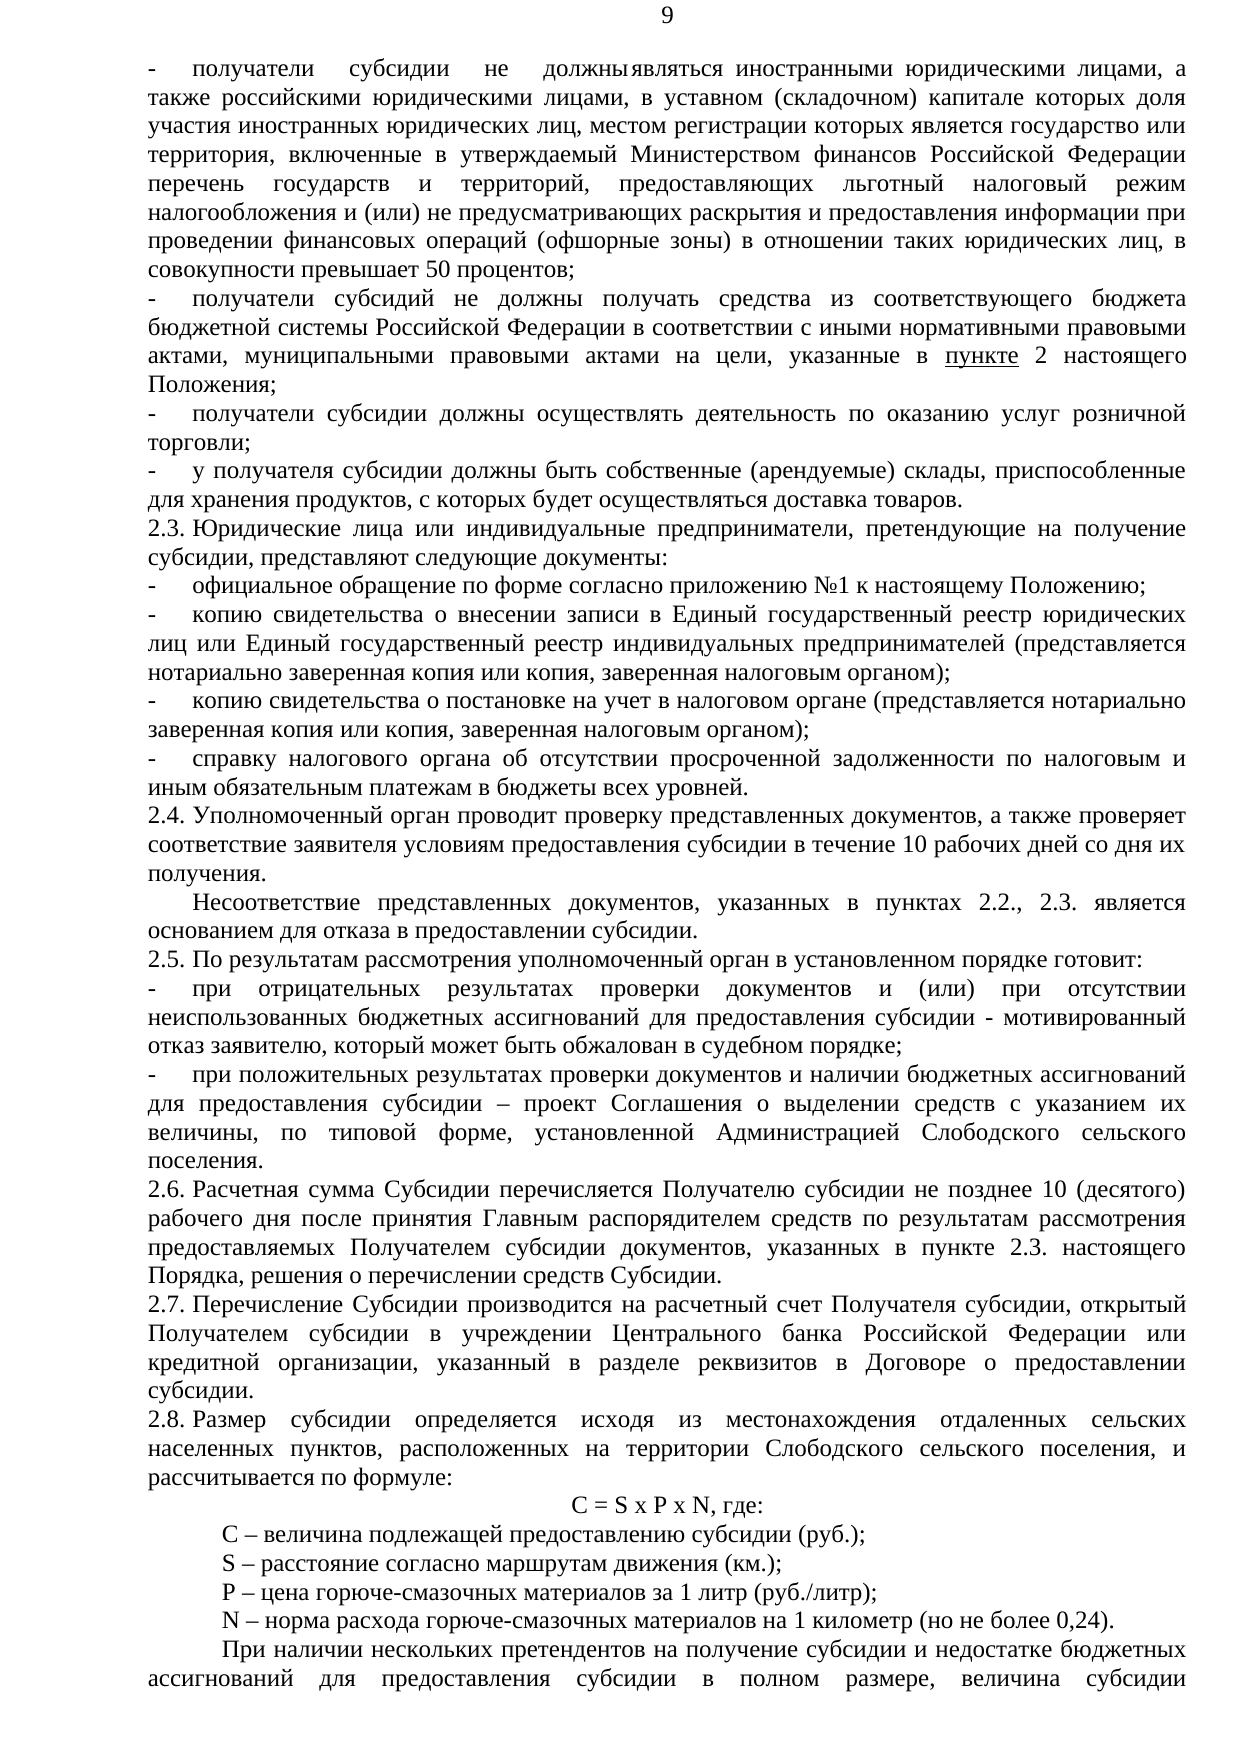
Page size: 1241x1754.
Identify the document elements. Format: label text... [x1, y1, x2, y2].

text - копию свидетельства о постановке на учет в налоговом органе (представляется нотариально заверенная копия или копия, заверенная налоговым органом); [148, 686, 1187, 743]
text - официальное обращение по форме согласно приложению №1 к настоящему Положению; [148, 571, 1187, 599]
text - получатели субсидии должны осуществлять деятельность по оказанию услуг розничной торговли; [148, 398, 1187, 456]
text 2.4. Уполномоченный орган проводит проверку представленных документов, а также проверяет соответствие заявителя условиям предоставления субсидии в течение 10 рабочих дней со дня их получения. [148, 801, 1187, 887]
text 2.6. Расчетная сумма Субсидии перечисляется Получателю субсидии не позднее 10 (десятого) рабочего дня после принятия Главным распорядителем средств по результатам рассмотрения предоставляемых Получателем субсидии документов, указанных в пункте 2.3. настоящего Порядка, решения о перечислении средств Субсидии. [148, 1174, 1187, 1289]
text - получатели субсидии не должны являться иностранными юридическими лицами, а также российскими юридическими лицами, в уставном (складочном) капитале которых доля участия иностранных юридических лиц, местом регистрации которых является государство или территория, включенные в утверждаемый Министерством финансов Российской Федерации перечень государств и территорий, предоставляющих льготный налоговый режим налогообложения и (или) не предусматривающих раскрытия и предоставления информации при проведении финансовых операций (офшорные зоны) в отношении таких юридических лиц, в совокупности превышает 50 процентов; [148, 53, 1187, 283]
text 2.3. Юридические лица или индивидуальные предприниматели, претендующие на получение субсидии, представляют следующие документы: [148, 513, 1187, 571]
text - при отрицательных результатах проверки документов и (или) при отсутствии неиспользованных бюджетных ассигнований для предоставления субсидии - мотивированный отказ заявителю, который может быть обжалован в судебном порядке; [148, 973, 1187, 1059]
text - справку налогового органа об отсутствии просроченной задолженности по налоговым и иным обязательным платежам в бюджеты всех уровней. [148, 743, 1187, 801]
text С – величина подлежащей предоставлению субсидии (руб.); [148, 1519, 1187, 1548]
text Несоответствие представленных документов, указанных в пунктах 2.2., 2.3. является основанием для отказа в предоставлении субсидии. [148, 887, 1187, 944]
text - у получателя субсидии должны быть собственные (арендуемые) склады, приспособленные для хранения продуктов, с которых будет осуществляться доставка товаров. [148, 456, 1187, 513]
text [148, 1634, 1187, 1692]
text N – норма расхода горюче-смазочных материалов на 1 километр (но не более 0,24). [148, 1606, 1187, 1634]
text - копию свидетельства о внесении записи в Единый государственный реестр юридических лиц или Единый государственный реестр индивидуальных предпринимателей (представляется нотариально заверенная копия или копия, заверенная налоговым органом); [148, 599, 1187, 686]
text S – расстояние согласно маршрутам движения (км.); [148, 1548, 1187, 1577]
text 2.8. Размер субсидии определяется исходя из местонахождения отдаленных сельских населенных пунктов, расположенных на территории Слободского сельского поселения, и рассчитывается по формуле: [148, 1404, 1187, 1491]
text 2.5. По результатам рассмотрения уполномоченный орган в установленном порядке готовит: [148, 944, 1187, 973]
text Р – цена горюче-смазочных материалов за 1 литр (руб./литр); [148, 1577, 1187, 1606]
text 2.7. Перечисление Субсидии производится на расчетный счет Получателя субсидии, открытый Получателем субсидии в учреждении Центрального банка Российской Федерации или кредитной организации, указанный в разделе реквизитов в Договоре о предоставлении субсидии. [148, 1289, 1187, 1404]
text - получатели субсидий не должны получать средства из соответствующего бюджета бюджетной системы Российской Федерации в соответствии с иными нормативными правовыми актами, муниципальными правовыми актами на цели, указанные в пункте 2 настоящего Положения; [148, 283, 1187, 398]
text - при положительных результатах проверки документов и наличии бюджетных ассигнований для предоставления субсидии – проект Соглашения о выделении средств с указанием их величины, по типовой форме, установленной Администрацией Слободского сельского поселения. [148, 1059, 1187, 1174]
text C = S x P x N, где: [148, 1491, 1187, 1519]
